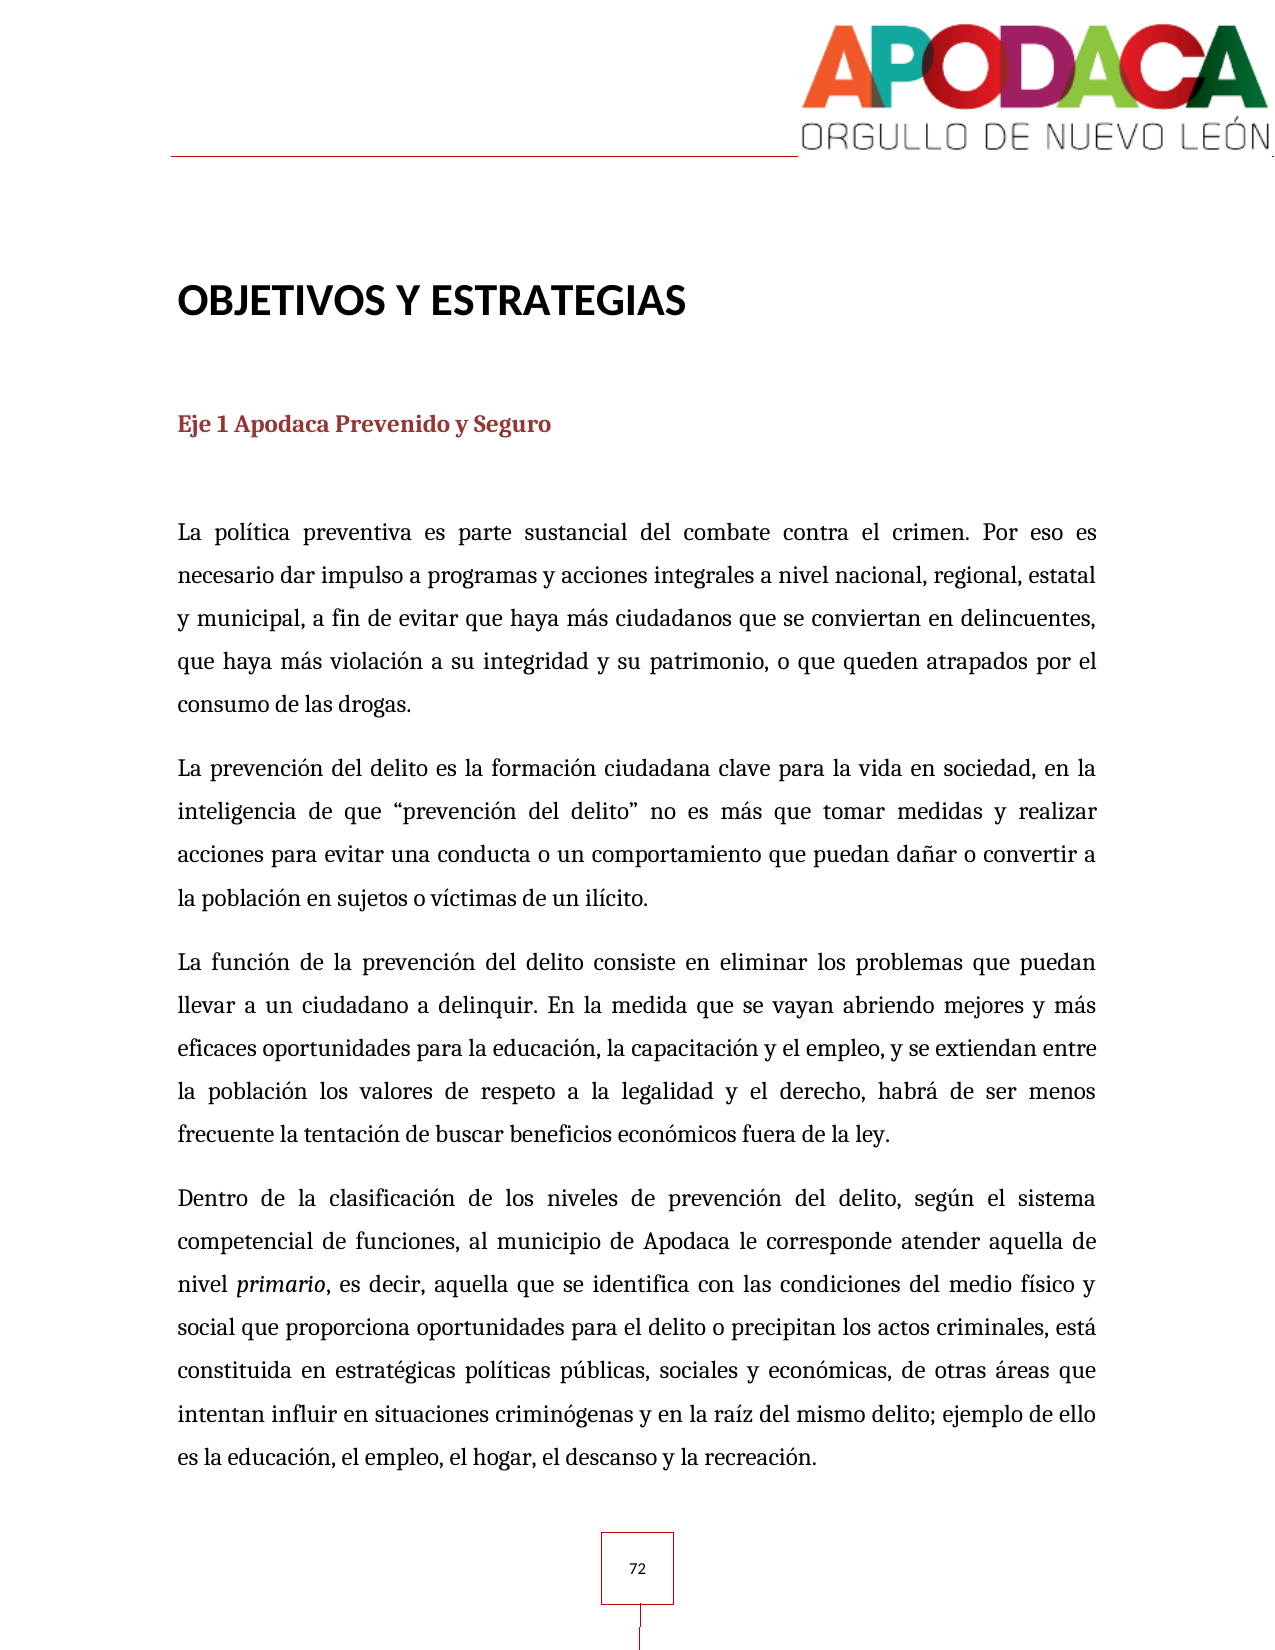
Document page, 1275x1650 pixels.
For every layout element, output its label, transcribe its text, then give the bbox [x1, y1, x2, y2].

text La función de la prevención del delito consiste en eliminar los problemas que puedan llevar a un ciudadano a delinquir. En la medida que se vayan abriendo mejores y más eficaces oportunidades para la educación, la capacitación y el empleo, y se extiendan entre la población los valores de respeto a la legalidad y el derecho, habrá de ser menos frecuente la tentación de buscar beneficios económicos fuera de la ley. [177, 947, 1098, 1149]
picture [796, 15, 1271, 156]
text Eje 1 Apodaca Prevenido y Seguro [177, 410, 1098, 439]
text La política preventiva es parte sustancial del combate contra el crimen. Por eso es necesario dar impulso a programas y acciones integrales a nivel nacional, regional, estatal y municipal, a fin de evitar que haya más ciudadanos que se conviertan en delincuentes, que haya más violación a su integridad y su patrimonio, o que queden atrapados por el consumo de las drogas. [177, 518, 1098, 719]
text Dentro de la clasificación de los niveles de prevención del delito, según el sistema competencial de funciones, al municipio de Apodaca le corresponde atender aquella de nivel primario, es decir, aquella que se identifica con las condiciones del medio físico y social que proporciona oportunidades para el delito o precipitan los actos criminales, está constituida en estratégicas políticas públicas, sociales y económicas, de otras áreas que intentan influir en situaciones criminógenas y en la raíz del mismo delito; ejemplo de ello es la educación, el empleo, el hogar, el descanso y la recreación. [177, 1184, 1098, 1471]
text La prevención del delito es la formación ciudadana clave para la vida en sociedad, en la inteligencia de que “prevención del delito” no es más que tomar medidas y realizar acciones para evitar una conducta o un comportamiento que puedan dañar o convertir a la población en sujetos o víctimas de un ilícito. [177, 754, 1098, 912]
text OBJETIVOS Y ESTRATEGIAS [177, 271, 1098, 327]
